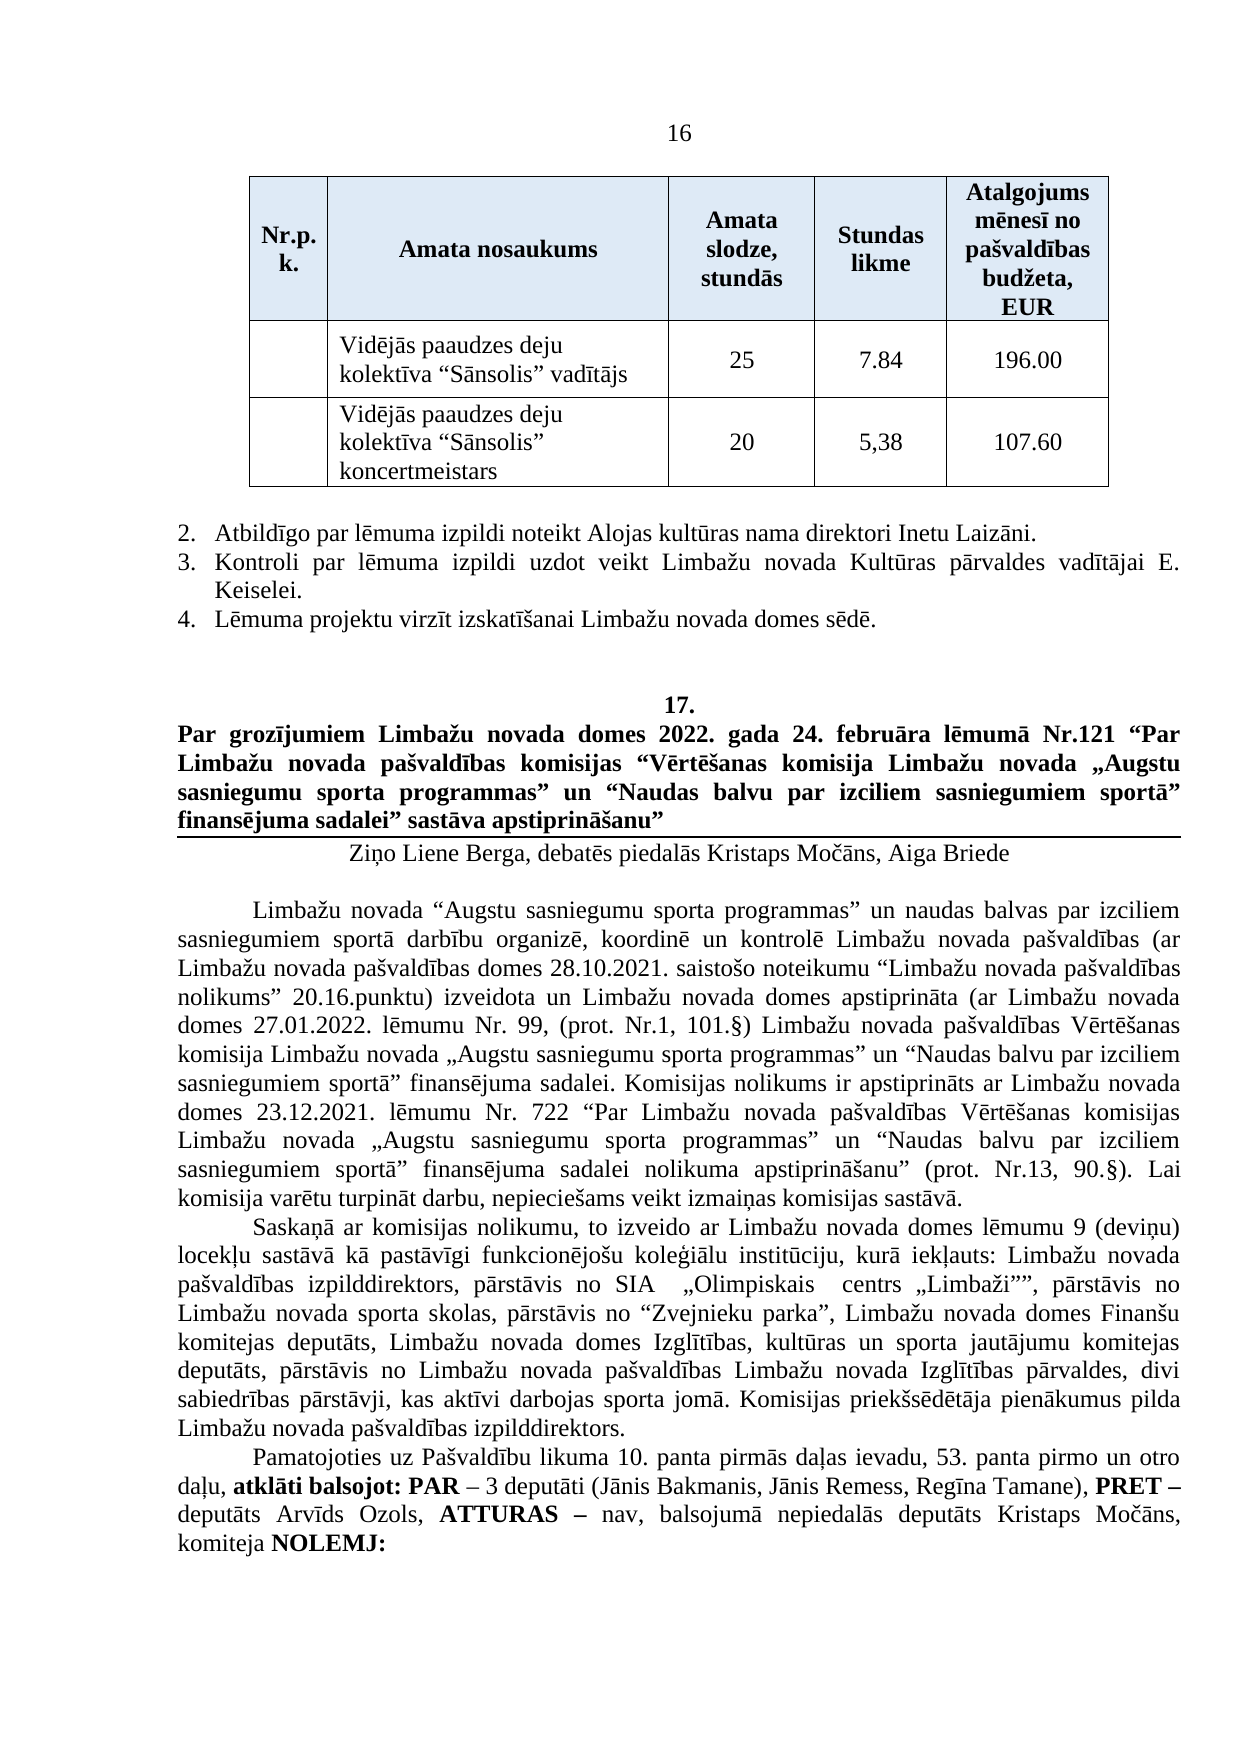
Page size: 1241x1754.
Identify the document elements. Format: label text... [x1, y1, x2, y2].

table_cell 25 [669, 321, 814, 397]
table_cell Vidējās paaudzes deju kolektīva “Sānsolis” vadītājs [328, 321, 668, 397]
table_header Amata slodze, stundās [669, 177, 814, 320]
table_header Stundas likme [815, 177, 946, 320]
text 17. [177, 691, 1181, 719]
table_cell 5,38 [815, 398, 946, 486]
table_header Atalgojums mēnesī no pašvaldības budžeta, EUR [947, 177, 1108, 320]
list Atbildīgo par lēmuma izpildi noteikt Alojas kultūras nama direktori Inetu Laizāni. [177, 518, 1181, 547]
text Ziņo Liene Berga, debatēs piedalās Kristaps Močāns, Aiga Briede [177, 838, 1181, 867]
table_cell [250, 321, 327, 397]
text Pamatojoties uz Pašvaldību likuma 10. panta pirmās daļas ievadu, 53. panta pirmo un otro daļu, atklāti balsojot: PAR – 3 deputāti (Jānis Bakmanis, Jānis Remess, Regīna Tamane), PRET – deputāts Arvīds Ozols, ATTURAS – nav, balsojumā nepiedalās deputāts Kristaps Močāns, komiteja NOLEMJ: [177, 1442, 1181, 1557]
table_cell 196.00 [947, 321, 1108, 397]
table_cell 7.84 [815, 321, 946, 397]
text Par grozījumiem Limbažu novada domes 2022. gada 24. februāra lēmumā Nr.121 “Par Limbažu novada pašvaldības komisijas “Vērtēšanas komisija Limbažu novada „Augstu sasniegumu sporta programmas” un “Naudas balvu par izciliem sasniegumiem sportā” finansējuma sadalei” sastāva apstiprināšanu” [177, 719, 1181, 836]
text Saskaņā ar komisijas nolikumu, to izveido ar Limbažu novada domes lēmumu 9 (deviņu) locekļu sastāvā kā pastāvīgi funkcionējošu koleģiālu institūciju, kurā iekļauts: Limbažu novada pašvaldības izpilddirektors, pārstāvis no SIA „Olimpiskais centrs „Limbaži””, pārstāvis no Limbažu novada sporta skolas, pārstāvis no “Zvejnieku parka”, Limbažu novada domes Finanšu komitejas deputāts, Limbažu novada domes Izglītības, kultūras un sporta jautājumu komitejas deputāts, pārstāvis no Limbažu novada pašvaldības Limbažu novada Izglītības pārvaldes, divi sabiedrības pārstāvji, kas aktīvi darbojas sporta jomā. Komisijas priekšsēdētāja pienākumus pilda Limbažu novada pašvaldības izpilddirektors. [177, 1212, 1181, 1442]
table_header Amata nosaukums [328, 177, 668, 320]
table_cell Vidējās paaudzes deju kolektīva “Sānsolis” koncertmeistars [328, 398, 668, 486]
table_cell 20 [669, 398, 814, 486]
table_header Nr.p. k. [250, 177, 327, 320]
list Kontroli par lēmuma izpildi uzdot veikt Limbažu novada Kultūras pārvaldes vadītājai E. Keiselei. [177, 547, 1181, 604]
text Limbažu novada “Augstu sasniegumu sporta programmas” un naudas balvas par izciliem sasniegumiem sportā darbību organizē, koordinē un kontrolē Limbažu novada pašvaldības (ar Limbažu novada pašvaldības domes 28.10.2021. saistošo noteikumu “Limbažu novada pašvaldības nolikums” 20.16.punktu) izveidota un Limbažu novada domes apstiprināta (ar Limbažu novada domes 27.01.2022. lēmumu Nr. 99, (prot. Nr.1, 101.§) Limbažu novada pašvaldības Vērtēšanas komisija Limbažu novada „Augstu sasniegumu sporta programmas” un “Naudas balvu par izciliem sasniegumiem sportā” finansējuma sadalei. Komisijas nolikums ir apstiprināts ar Limbažu novada domes 23.12.2021. lēmumu Nr. 722 “Par Limbažu novada pašvaldības Vērtēšanas komisijas Limbažu novada „Augstu sasniegumu sporta programmas” un “Naudas balvu par izciliem sasniegumiem sportā” finansējuma sadalei nolikuma apstiprināšanu” (prot. Nr.13, 90.§). Lai komisija varētu turpināt darbu, nepieciešams veikt izmaiņas komisijas sastāvā. [177, 895, 1181, 1212]
list Lēmuma projektu virzīt izskatīšanai Limbažu novada domes sēdē. [177, 604, 1181, 633]
table_cell 107.60 [947, 398, 1108, 486]
table_cell [250, 398, 327, 486]
